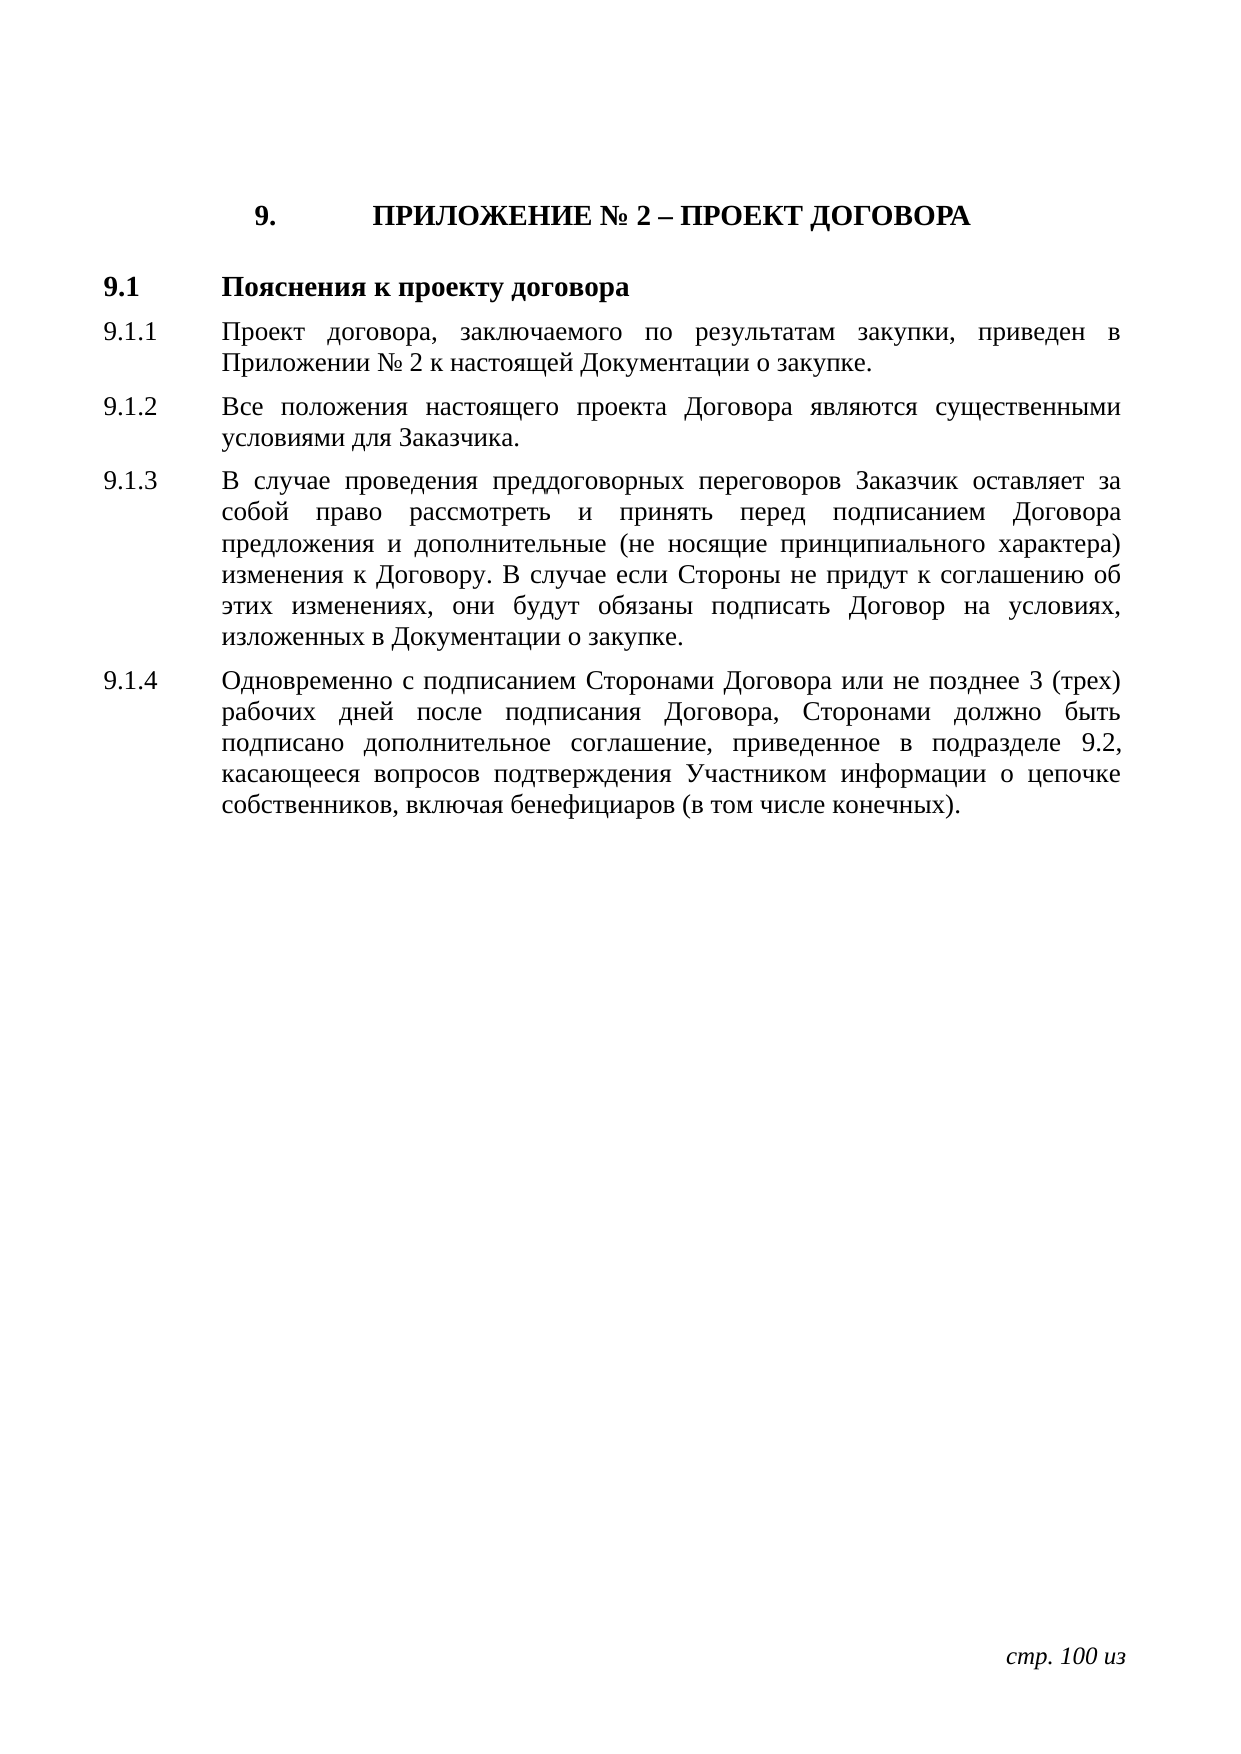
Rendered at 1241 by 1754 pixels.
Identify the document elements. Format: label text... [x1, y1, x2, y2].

text В случае проведения преддоговорных переговоров Заказчик оставляет за собой право рассмотреть и принять перед подписанием Договора предложения и дополнительные (не носящие принципиального характера) изменения к Договору. В случае если Стороны не придут к соглашению об этих изменениях, они будут обязаны подписать Договор на условиях, изложенных в Документации о закупке. [103, 464, 1122, 651]
text Проект договора, заключаемого по результатам закупки, приведен в Приложении № 2 к настоящей Документации о закупке. [103, 315, 1122, 377]
subtitle ПРИЛОЖЕНИЕ № 2 – ПРОЕКТ ДОГОВОРА [103, 198, 1122, 231]
text Одновременно с подписанием Сторонами Договора или не позднее 3 (трех) рабочих дней после подписания Договора, Сторонами должно быть подписано дополнительное соглашение, приведенное в подразделе 9.2, касающееся вопросов подтверждения Участником информации о цепочке собственников, включая бенефициаров (в том числе конечных). [103, 664, 1122, 819]
text Все положения настоящего проекта Договора являются существенными условиями для Заказчика. [103, 389, 1122, 452]
subtitle Пояснения к проекту договора [103, 269, 1122, 302]
